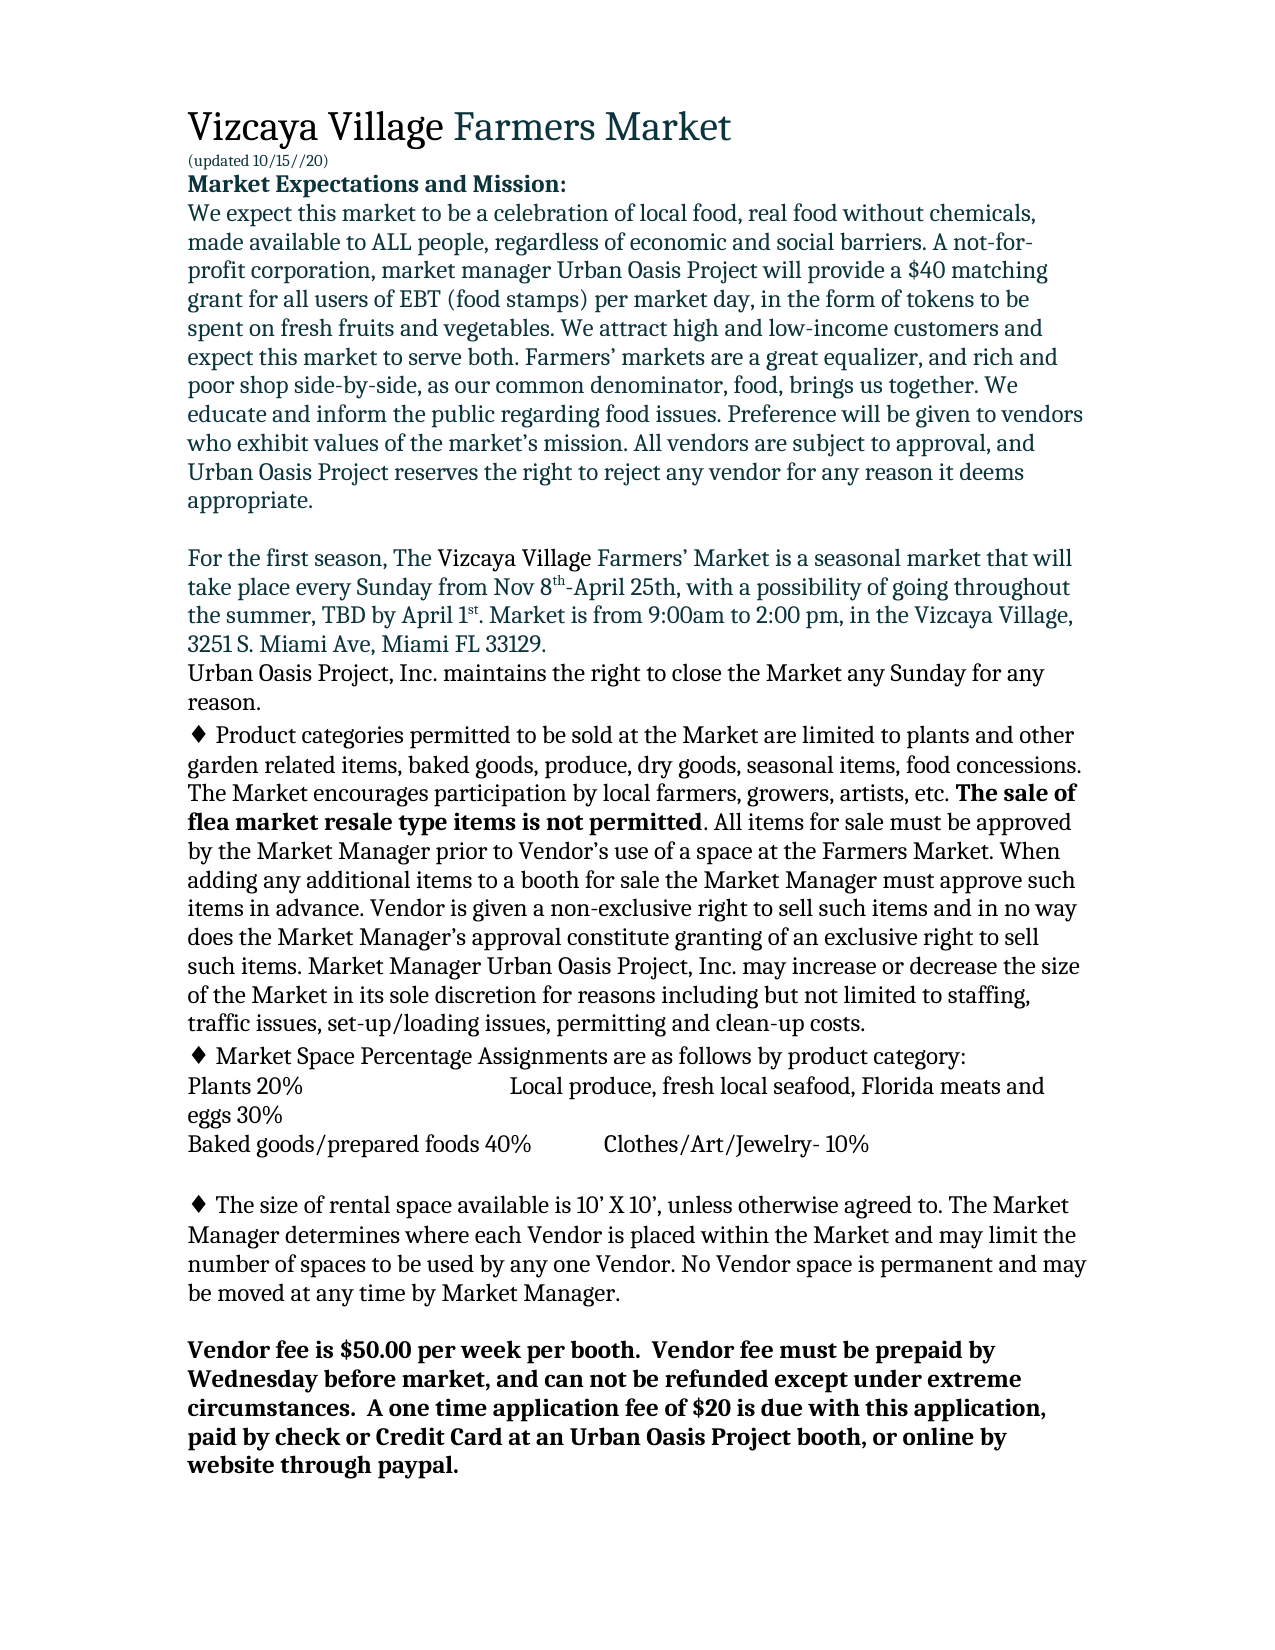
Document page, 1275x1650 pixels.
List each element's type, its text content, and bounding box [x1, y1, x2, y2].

text For the first season, The Vizcaya Village Farmers’ Market is a seasonal market that will take place every Sunday from Nov 8th-April 25th, with a possibility of going throughout the summer, TBD by April 1st. Market is from 9:00am to 2:00 pm, in the Vizcaya Village, 3251 S. Miami Ave, Miami FL 33129. [187, 544, 1087, 659]
text Market Expectations and Mission: [187, 170, 1087, 199]
text ♦ Market Space Percentage Assignments are as follows by product category: [187, 1038, 1087, 1072]
text ♦ The size of rental space available is 10’ X 10’, unless otherwise agreed to. The Market Manager determines where each Vendor is placed within the Market and may limit the number of spaces to be used by any one Vendor. No Vendor space is permanent and may be moved at any time by Market Manager. [187, 1187, 1087, 1307]
text Vendor fee is $50.00 per week per booth. Vendor fee must be prepaid by Wednesday before market, and can not be refunded except under extreme circumstances. A one time application fee of $20 is due with this application, paid by check or Credit Card at an Urban Oasis Project booth, or online by website through paypal. [187, 1336, 1087, 1480]
text Urban Oasis Project, Inc. maintains the right to close the Market any Sunday for any reason. [187, 659, 1087, 716]
text Baked goods/prepared foods 40% Clothes/Art/Jewelry- 10% [187, 1129, 1087, 1158]
text made available to ALL people, regardless of economic and social barriers. A not-for-profit corporation, market manager Urban Oasis Project will provide a $40 matching grant for all users of EBT (food stamps) per market day, in the form of tokens to be spent on fresh fruits and vegetables. We attract high and low-income customers and expect this market to serve both. Farmers’ markets are a great equalizer, and rich and poor shop side-by-side, as our common denominator, food, brings us together. We educate and inform the public regarding food issues. Preference will be given to vendors who exhibit values of the market’s mission. All vendors are subject to approval, and Urban Oasis Project reserves the right to reject any vendor for any reason it deems appropriate. [187, 228, 1087, 515]
text Plants 20% Local produce, fresh local seafood, Florida meats and eggs 30% [187, 1072, 1087, 1129]
text ♦ Product categories permitted to be sold at the Market are limited to plants and other garden related items, baked goods, produce, dry goods, seasonal items, food concessions. The Market encourages participation by local farmers, growers, artists, etc. The sale of flea market resale type items is not permitted. All items for sale must be approved by the Market Manager prior to Vendor’s use of a space at the Farmers Market. When adding any additional items to a booth for sale the Market Manager must approve such items in advance. Vendor is given a non-exclusive right to sell such items and in no way does the Market Manager’s approval constitute granting of an exclusive right to sell such items. Market Manager Urban Oasis Project, Inc. may increase or decrease the size of the Market in its sole discretion for reasons including but not limited to staffing, traffic issues, set-up/loading issues, permitting and clean-up costs. [187, 716, 1087, 1038]
text Vizcaya Village Farmers Market [187, 103, 1087, 151]
text We expect this market to be a celebration of local food, real food without chemicals, [187, 199, 1087, 228]
text (updated 10/15//20) [187, 151, 1087, 170]
